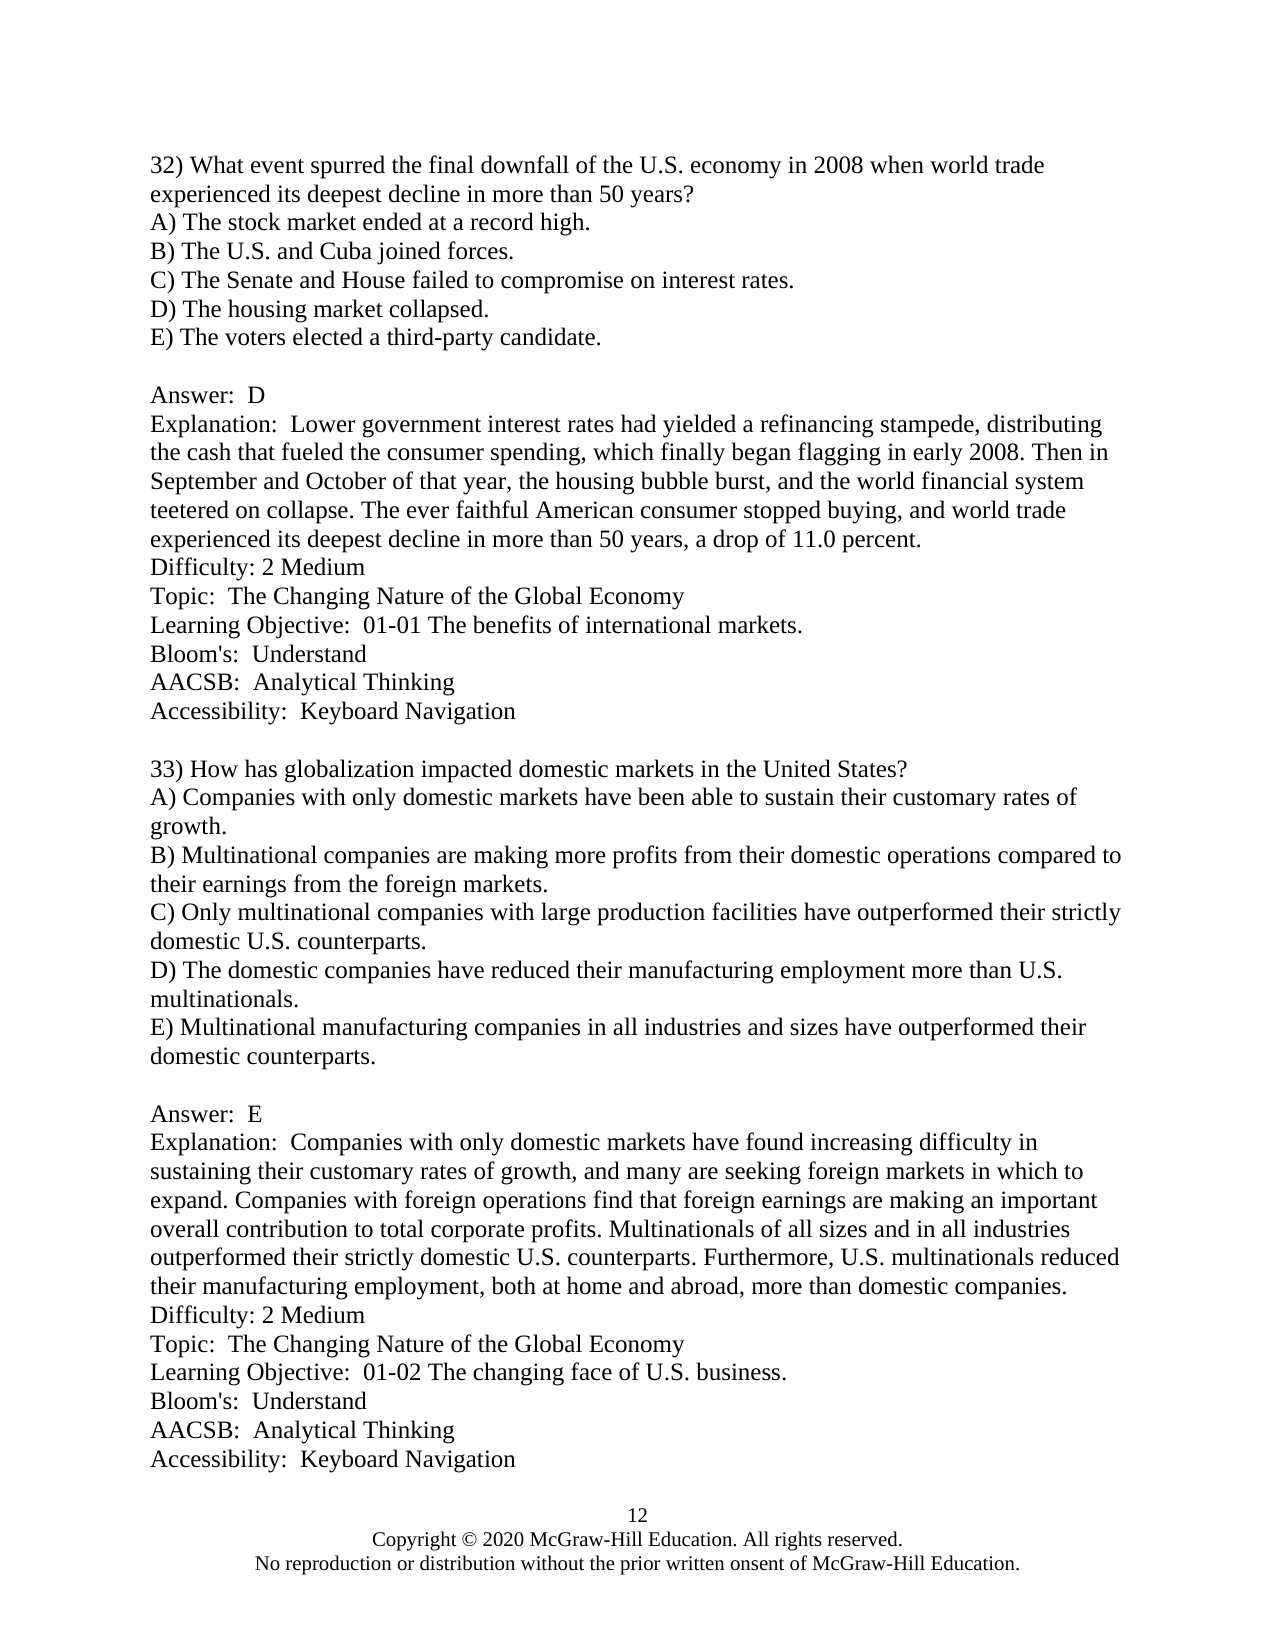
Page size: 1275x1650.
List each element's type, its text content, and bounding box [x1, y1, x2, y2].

text Explanation: Lower government interest rates had yielded a refinancing stampede, distributing the cash that fueled the consumer spending, which finally began flagging in early 2008. Then in September and October of that year, the housing bubble burst, and the world financial system teetered on collapse. The ever faithful American consumer stopped buying, and world trade experienced its deepest decline in more than 50 years, a drop of 11.0 percent. [150, 409, 1125, 552]
text D) The domestic companies have reduced their manufacturing employment more than U.S. multinationals. [150, 955, 1125, 1012]
text Learning Objective: 01-01 The benefits of international markets. [150, 610, 1125, 639]
text Explanation: Companies with only domestic markets have found increasing difficulty in sustaining their customary rates of growth, and many are seeking foreign markets in which to expand. Companies with foreign operations find that foreign earnings are making an important overall contribution to total corporate profits. Multinationals of all sizes and in all industries outperformed their strictly domestic U.S. counterparts. Furthermore, U.S. multinationals reduced their manufacturing employment, both at home and abroad, more than domestic companies. [150, 1127, 1125, 1300]
text Difficulty: 2 Medium [150, 552, 1125, 581]
text Accessibility: Keyboard Navigation [150, 1444, 1125, 1472]
text C) Only multinational companies with large production facilities have outperformed their strictly domestic U.S. counterparts. [150, 897, 1125, 955]
text AACSB: Analytical Thinking [150, 667, 1125, 696]
text Bloom's: Understand [150, 1386, 1125, 1415]
text Topic: The Changing Nature of the Global Economy [150, 1329, 1125, 1357]
text Bloom's: Understand [150, 639, 1125, 667]
text Difficulty: 2 Medium [150, 1300, 1125, 1329]
text B) The U.S. and Cuba joined forces. [150, 236, 1125, 265]
text 33) How has globalization impacted domestic markets in the United States? [150, 754, 1125, 782]
text Answer: E [150, 1099, 1125, 1127]
text Learning Objective: 01-02 The changing face of U.S. business. [150, 1357, 1125, 1386]
text Accessibility: Keyboard Navigation [150, 696, 1125, 725]
text C) The Senate and House failed to compromise on interest rates. [150, 265, 1125, 294]
text A) The stock market ended at a record high. [150, 207, 1125, 236]
text D) The housing market collapsed. [150, 294, 1125, 322]
text 32) What event spurred the final downfall of the U.S. economy in 2008 when world trade experienced its deepest decline in more than 50 years? [150, 150, 1125, 207]
text E) Multinational manufacturing companies in all industries and sizes have outperformed their domestic counterparts. [150, 1012, 1125, 1070]
text B) Multinational companies are making more profits from their domestic operations compared to their earnings from the foreign markets. [150, 840, 1125, 897]
text AACSB: Analytical Thinking [150, 1415, 1125, 1444]
text Topic: The Changing Nature of the Global Economy [150, 581, 1125, 610]
text E) The voters elected a third-party candidate. [150, 322, 1125, 351]
text Answer: D [150, 380, 1125, 409]
text A) Companies with only domestic markets have been able to sustain their customary rates of growth. [150, 782, 1125, 840]
